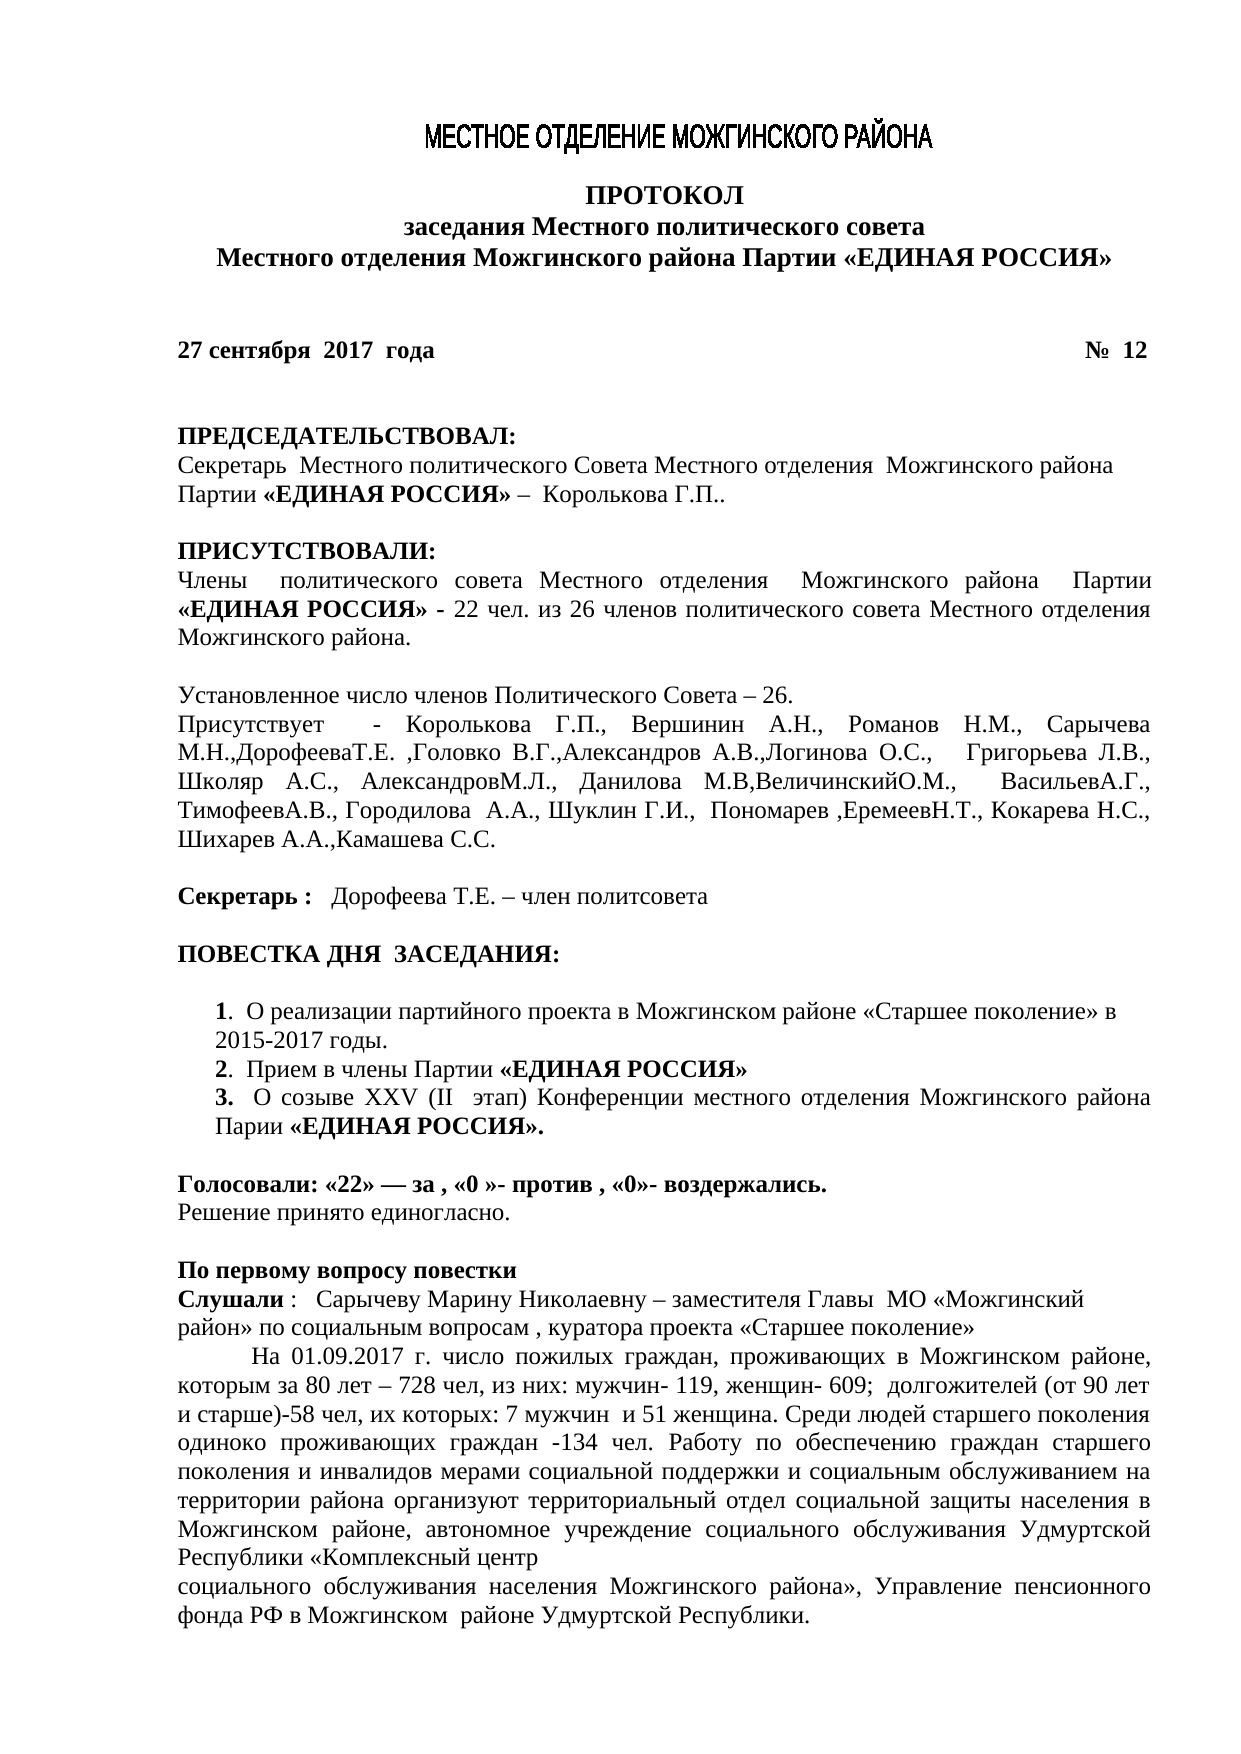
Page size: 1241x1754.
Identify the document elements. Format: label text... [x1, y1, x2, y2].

text Решение принято единогласно. [177, 1197, 1152, 1226]
text Местного отделения Можгинского района Партии «ЕДИНАЯ РОССИЯ» [177, 241, 1152, 273]
text ПРОТОКОЛ [177, 179, 1152, 210]
text ПРИСУТСТВОВАЛИ: [177, 536, 1152, 565]
text Секретарь Местного политического Совета Местного отделения Можгинского района Партии «ЕДИНАЯ РОССИЯ» – Королькова Г.П.. [177, 450, 1152, 507]
text На 01.09.2017 г. число пожилых граждан, проживающих в Можгинском районе, которым за 80 лет – 728 чел, из них: мужчин- 119, женщин- 609; долгожителей (от 90 лет и старше)-58 чел, их которых: 7 мужчин и 51 женщина. Среди людей старшего поколения одиноко проживающих граждан -134 чел. Работу по обеспечению граждан старшего поколения и инвалидов мерами социальной поддержки и социальным обслуживанием на территории района организуют территориальный отдел социальной защиты населения в Можгинском районе, автономное учреждение социального обслуживания Удмуртской Республики «Комплексный центр [177, 1341, 1152, 1571]
text 2. Прием в члены Партии «ЕДИНАЯ РОССИЯ» [215, 1054, 1152, 1082]
text 1. О реализации партийного проекта в Можгинском районе «Старшее поколение» в 2015-2017 годы. [215, 996, 1152, 1054]
text Голосовали: «22» — за , «0 »- против , «0»- воздержались. [177, 1169, 1152, 1197]
text ПРЕДСЕДАТЕЛЬСТВОВАЛ: [177, 421, 1152, 450]
text Секретарь : Дорофеева Т.Е. – член политсовета [177, 881, 1152, 910]
text Установленное число членов Политического Совета – 26. [177, 680, 1152, 709]
text заседания Местного политического совета [177, 210, 1152, 241]
text Слушали : Сарычеву Марину Николаевну – заместителя Главы МО «Можгинский район» по социальным вопросам , куратора проекта «Старшее поколение» [177, 1284, 1152, 1341]
text По первому вопросу повестки [177, 1255, 1152, 1284]
text ПОВЕСТКА ДНЯ ЗАСЕДАНИЯ: [177, 939, 1152, 967]
text социального обслуживания населения Можгинского района», Управление пенсионного фонда РФ в Можгинском районе Удмуртской Республики. [177, 1571, 1152, 1629]
text 3. О созыве XXV (II этап) Конференции местного отделения Можгинского района Парии «ЕДИНАЯ РОССИЯ». [215, 1082, 1152, 1140]
text Члены политического совета Местного отделения Можгинского района Партии «ЕДИНАЯ РОССИЯ» - 22 чел. из 26 членов политического совета Местного отделения Можгинского района. [177, 565, 1152, 651]
text 27 сентября 2017 года № 12 [177, 335, 1152, 364]
text Присутствует - Королькова Г.П., Вершинин А.Н., Романов Н.М., Сарычева М.Н.,ДорофееваТ.Е. ,Головко В.Г.,Александров А.В.,Логинова О.С., Григорьева Л.В., Школяр А.С., АлександровМ.Л., Данилова М.В,ВеличинскийО.М., ВасильевА.Г., ТимофеевА.В., Городилова А.А., Шуклин Г.И., Пономарев ,ЕремеевН.Т., Кокарева Н.С., Шихарев А.А.,Камашева С.С. [177, 709, 1152, 852]
